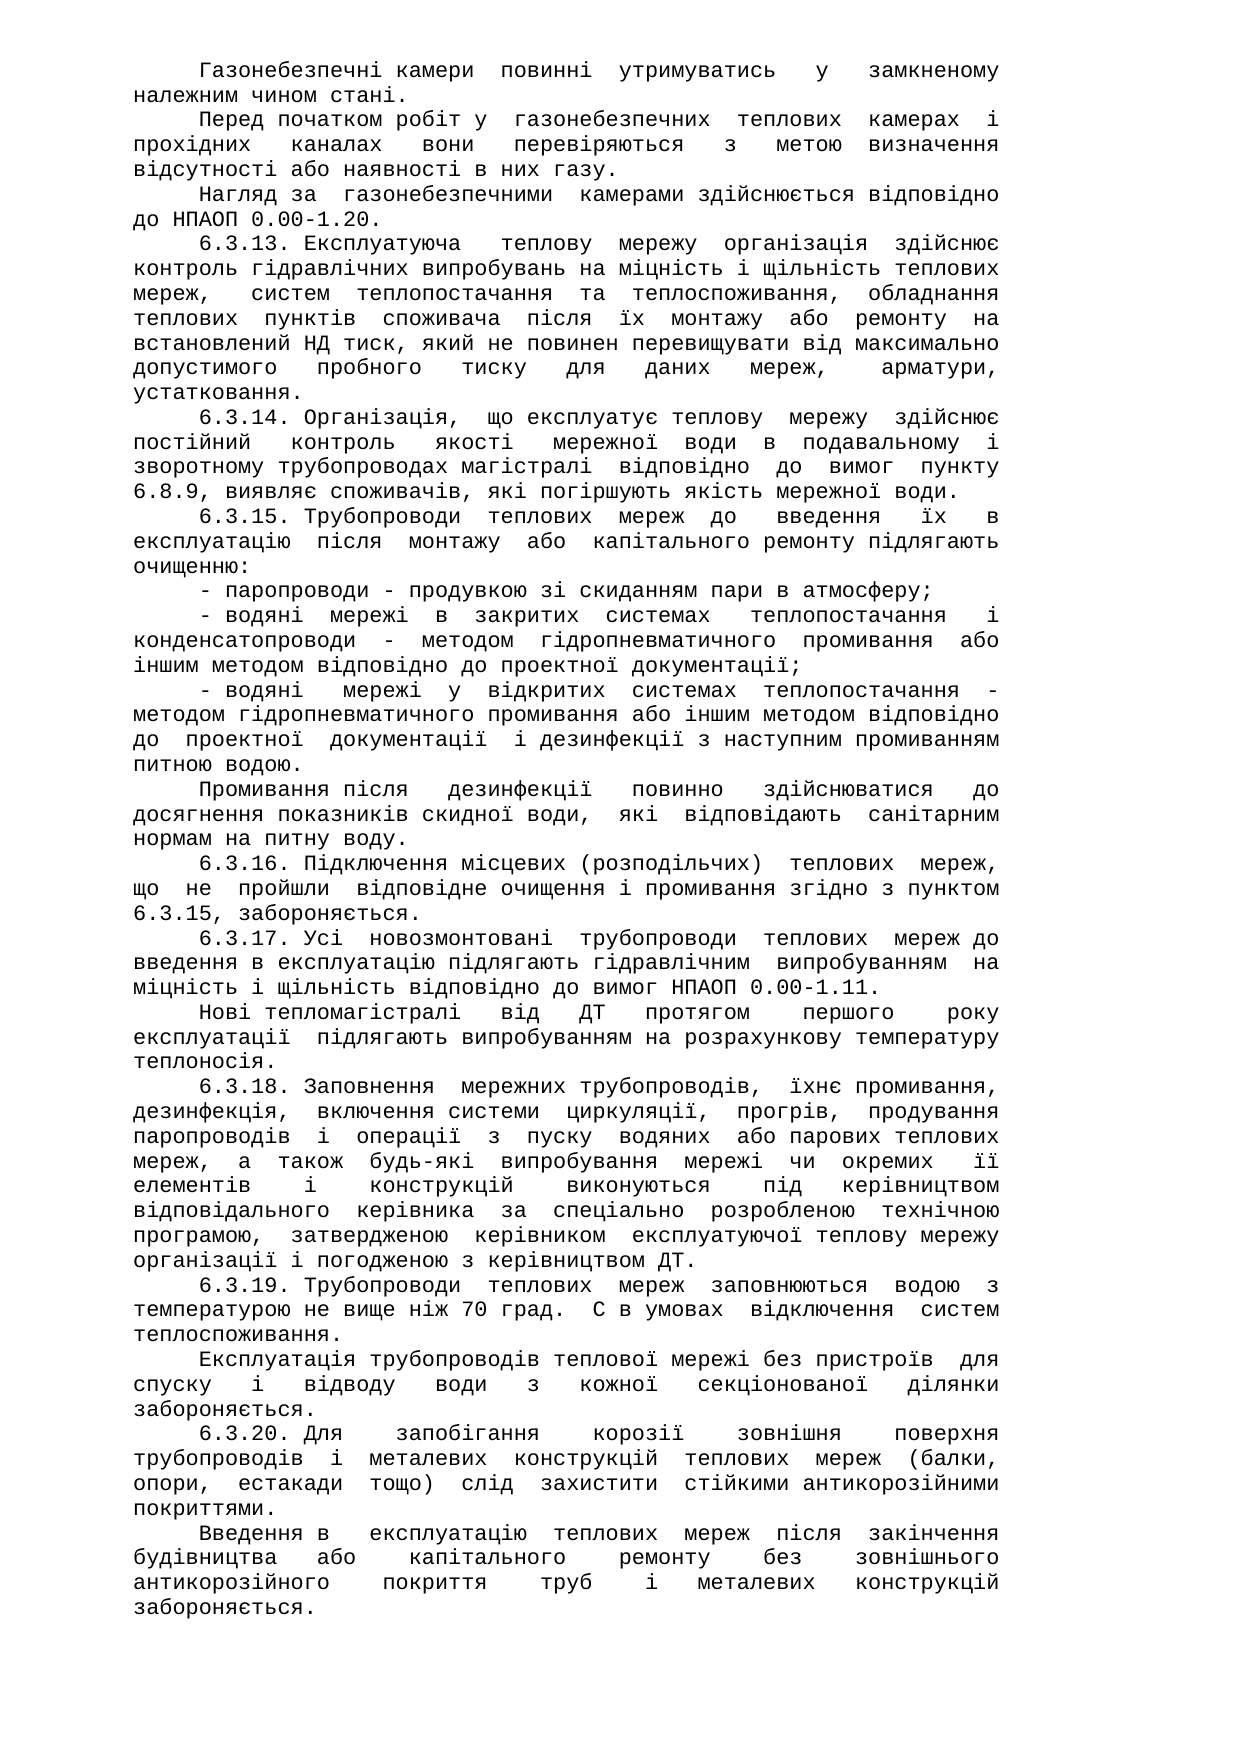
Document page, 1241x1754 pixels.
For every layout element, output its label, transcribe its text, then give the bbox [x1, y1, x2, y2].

text Введення в експлуатацію теплових мереж після закінчення будівництва або капітального ремонту без зовнішнього антикорозійного покриття труб і металевих конструкцій забороняється. [133, 1522, 1152, 1621]
text 6.3.19. Трубопроводи теплових мереж заповнюються водою з температурою не вище ніж 70 град. С в умовах відключення систем теплоспоживання. [133, 1274, 1152, 1348]
text - водяні мережі у відкритих системах теплопостачання - методом гідропневматичного промивання або іншим методом відповідно до проектної документації і дезинфекції з наступним промиванням питною водою. [133, 679, 1152, 778]
text Газонебезпечні камери повинні утримуватись у замкненому належним чином стані. [133, 59, 1152, 109]
text Перед початком робіт у газонебезпечних теплових камерах і прохідних каналах вони перевіряються з метою визначення відсутності або наявності в них газу. [133, 109, 1152, 183]
text 6.3.16. Підключення місцевих (розподільчих) теплових мереж, що не пройшли відповідне очищення і промивання згідно з пунктом 6.3.15, забороняється. [133, 852, 1152, 927]
text 6.3.13. Експлуатуюча теплову мережу організація здійснює контроль гідравлічних випробувань на міцність і щільність теплових мереж, систем теплопостачання та теплоспоживання, обладнання теплових пунктів споживача після їх монтажу або ремонту на встановлений НД тиск, який не повинен перевищувати від максимально допустимого пробного тиску для даних мереж, арматури, устатковання. [133, 233, 1152, 406]
text 6.3.20. Для запобігання корозії зовнішня поверхня трубопроводів і металевих конструкцій теплових мереж (балки, опори, естакади тощо) слід захистити стійкими антикорозійними покриттями. [133, 1423, 1152, 1522]
text 6.3.17. Усі новозмонтовані трубопроводи теплових мереж до введення в експлуатацію підлягають гідравлічним випробуванням на міцність і щільність відповідно до вимог НПАОП 0.00-1.11. [133, 927, 1152, 1001]
text 6.3.15. Трубопроводи теплових мереж до введення їх в експлуатацію після монтажу або капітального ремонту підлягають очищенню: [133, 505, 1152, 580]
text Нагляд за газонебезпечними камерами здійснюється відповідно до НПАОП 0.00-1.20. [133, 183, 1152, 233]
text - водяні мережі в закритих системах теплопостачання і конденсатопроводи - методом гідропневматичного промивання або іншим методом відповідно до проектної документації; [133, 604, 1152, 679]
text Нові тепломагістралі від ДТ протягом першого року експлуатації підлягають випробуванням на розрахункову температуру теплоносія. [133, 1001, 1152, 1076]
text 6.3.14. Організація, що експлуатує теплову мережу здійснює постійний контроль якості мережної води в подавальному і зворотному трубопроводах магістралі відповідно до вимог пункту 6.8.9, виявляє споживачів, які погіршують якість мережної води. [133, 406, 1152, 505]
text - паропроводи - продувкою зі скиданням пари в атмосферу; [133, 580, 1152, 604]
text Експлуатація трубопроводів теплової мережі без пристроїв для спуску і відводу води з кожної секціонованої ділянки забороняється. [133, 1348, 1152, 1423]
text Промивання після дезинфекції повинно здійснюватися до досягнення показників скидної води, які відповідають санітарним нормам на питну воду. [133, 778, 1152, 852]
text 6.3.18. Заповнення мережних трубопроводів, їхнє промивання, дезинфекція, включення системи циркуляції, прогрів, продування паропроводів і операції з пуску водяних або парових теплових мереж, а також будь-які випробування мережі чи окремих її елементів і конструкцій виконуються під керівництвом відповідального керівника за спеціально розробленою технічною програмою, затвердженою керівником експлуатуючої теплову мережу організації і погодженою з керівництвом ДТ. [133, 1076, 1152, 1274]
